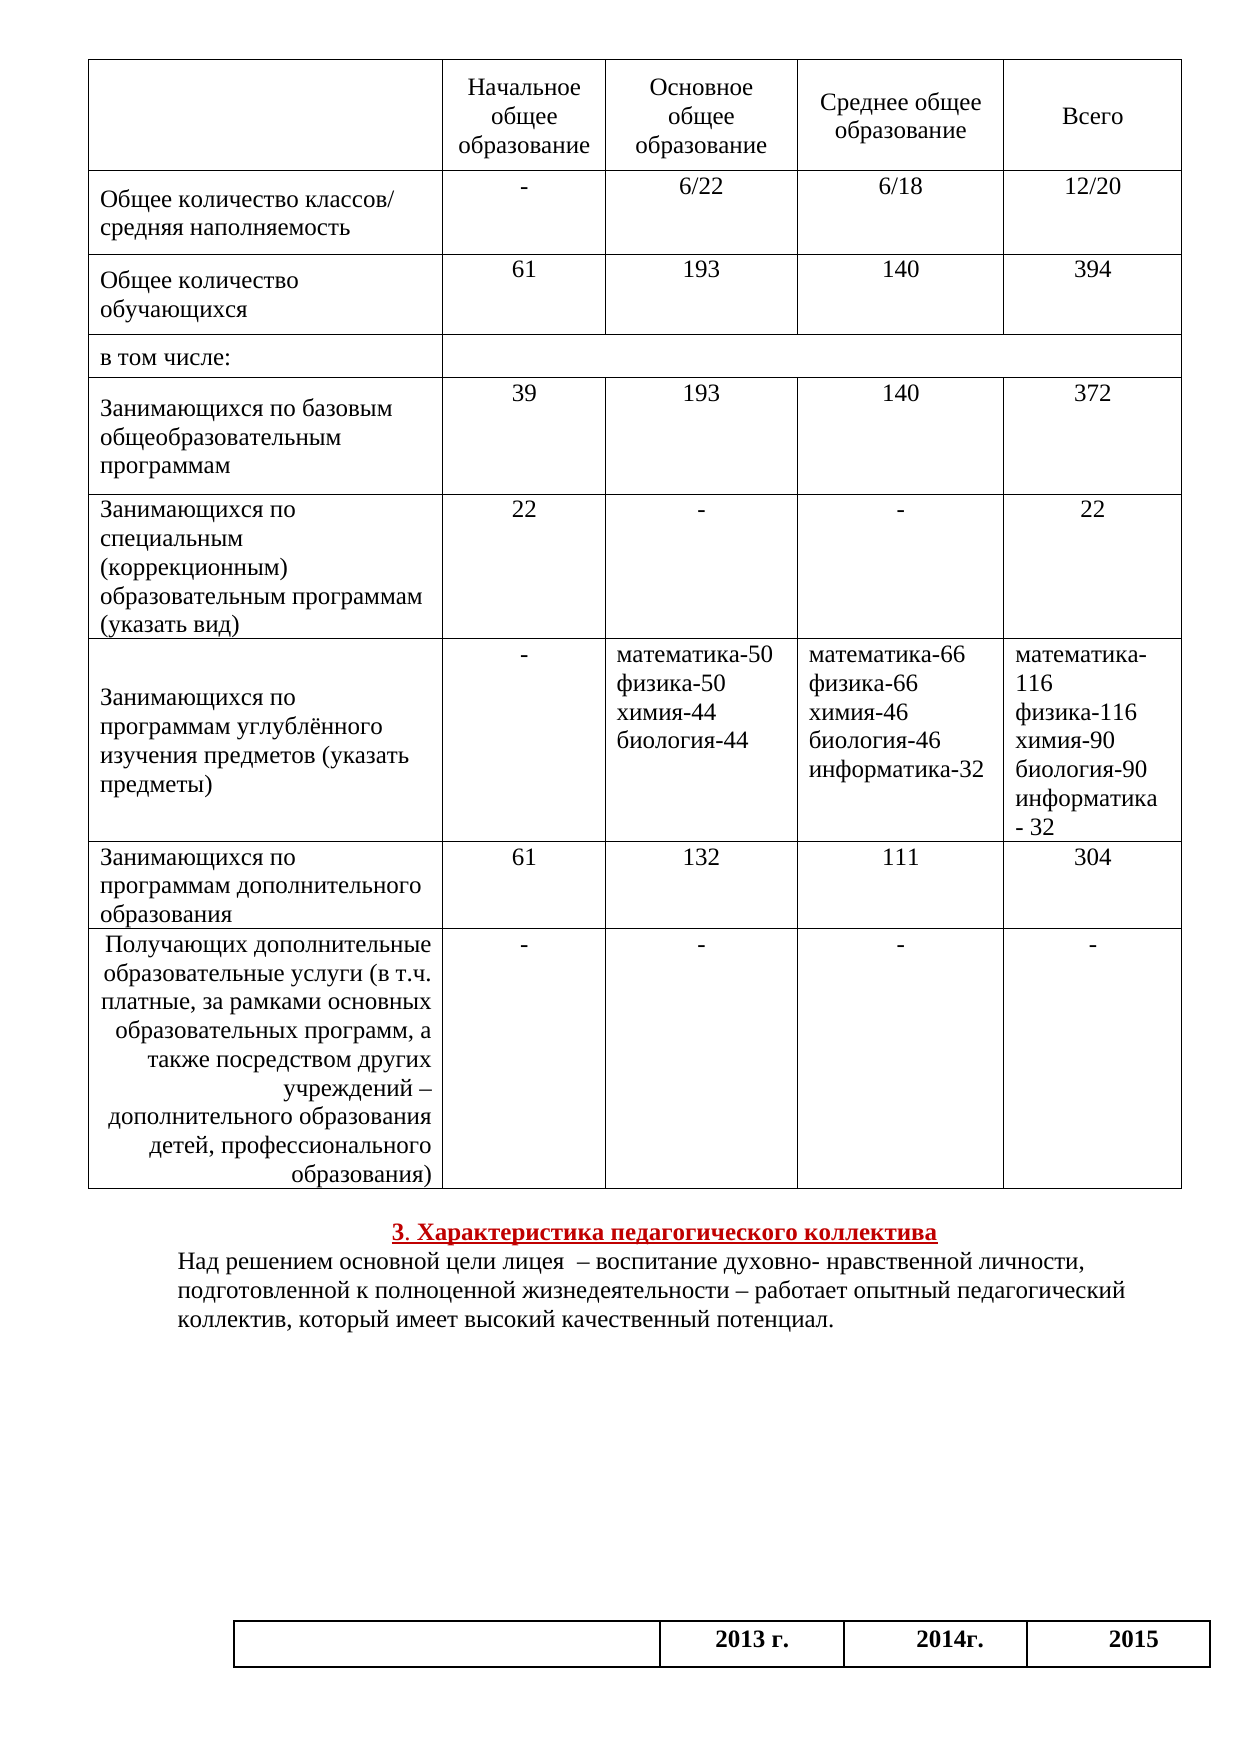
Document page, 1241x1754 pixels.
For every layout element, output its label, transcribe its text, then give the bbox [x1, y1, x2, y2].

table_cell 394 [1004, 255, 1181, 334]
table_cell 132 [606, 842, 797, 928]
table_cell - [443, 929, 605, 1188]
table_header 2015 [1028, 1622, 1209, 1666]
table_cell - [606, 929, 797, 1188]
table_header [235, 1622, 659, 1666]
table_header 2013 г. [661, 1622, 843, 1666]
table_cell - [1004, 929, 1181, 1188]
table_cell Получающих дополнительные образовательные услуги (в т.ч. платные, за рамками основных образовательных программ, а также посредством других учреждений – дополнительного образования детей, профессионального образования) [89, 929, 442, 1188]
table_cell 39 [443, 378, 605, 493]
table_cell 304 [1004, 842, 1181, 928]
table_cell 61 [443, 255, 605, 334]
table_cell математика-116 физика-116 химия-90 биология-90 информатика - 32 [1004, 639, 1181, 841]
table_cell - [606, 495, 797, 638]
table_cell 111 [798, 842, 1003, 928]
table_cell в том числе: [89, 335, 442, 377]
table_header [89, 60, 442, 170]
table_header Всего [1004, 60, 1181, 170]
table_cell 6/18 [798, 171, 1003, 253]
table_cell математика-66 физика-66 химия-46 биология-46 информатика-32 [798, 639, 1003, 841]
table_cell Общее количество классов/ средняя наполняемость [89, 171, 442, 253]
table_cell Занимающихся по программам дополнительного образования [89, 842, 442, 928]
table_cell - [443, 639, 605, 841]
table_cell [443, 335, 1181, 377]
table_cell 193 [606, 255, 797, 334]
table_header 2014г. [845, 1622, 1026, 1666]
table_cell - [798, 495, 1003, 638]
table_cell 6/22 [606, 171, 797, 253]
table_cell Занимающихся по базовым общеобразовательным программам [89, 378, 442, 493]
table_cell 372 [1004, 378, 1181, 493]
table_cell 22 [1004, 495, 1181, 638]
table_cell 22 [443, 495, 605, 638]
table_cell 61 [443, 842, 605, 928]
text Над решением основной цели лицея – воспитание духовно- нравственной личности, подготовленной к полноценной жизнедеятельности – работает опытный педагогический коллектив, который имеет высокий качественный потенциал. [177, 1246, 1152, 1332]
table_cell математика-50 физика-50 химия-44 биология-44 [606, 639, 797, 841]
table_header Основное общее образование [606, 60, 797, 170]
table_cell 12/20 [1004, 171, 1181, 253]
text 3. Характеристика педагогического коллектива [177, 1217, 1152, 1246]
table_cell 140 [798, 255, 1003, 334]
table_cell Общее количество обучающихся [89, 255, 442, 334]
table_cell - [443, 171, 605, 253]
table_cell Занимающихся по специальным (коррекционным) образовательным программам (указать вид) [89, 495, 442, 638]
table_cell Занимающихся по программам углублённого изучения предметов (указать предметы) [89, 639, 442, 841]
table_header Среднее общее образование [798, 60, 1003, 170]
table_cell 140 [798, 378, 1003, 493]
table_cell - [798, 929, 1003, 1188]
table_header Начальное общее образование [443, 60, 605, 170]
table_cell 193 [606, 378, 797, 493]
